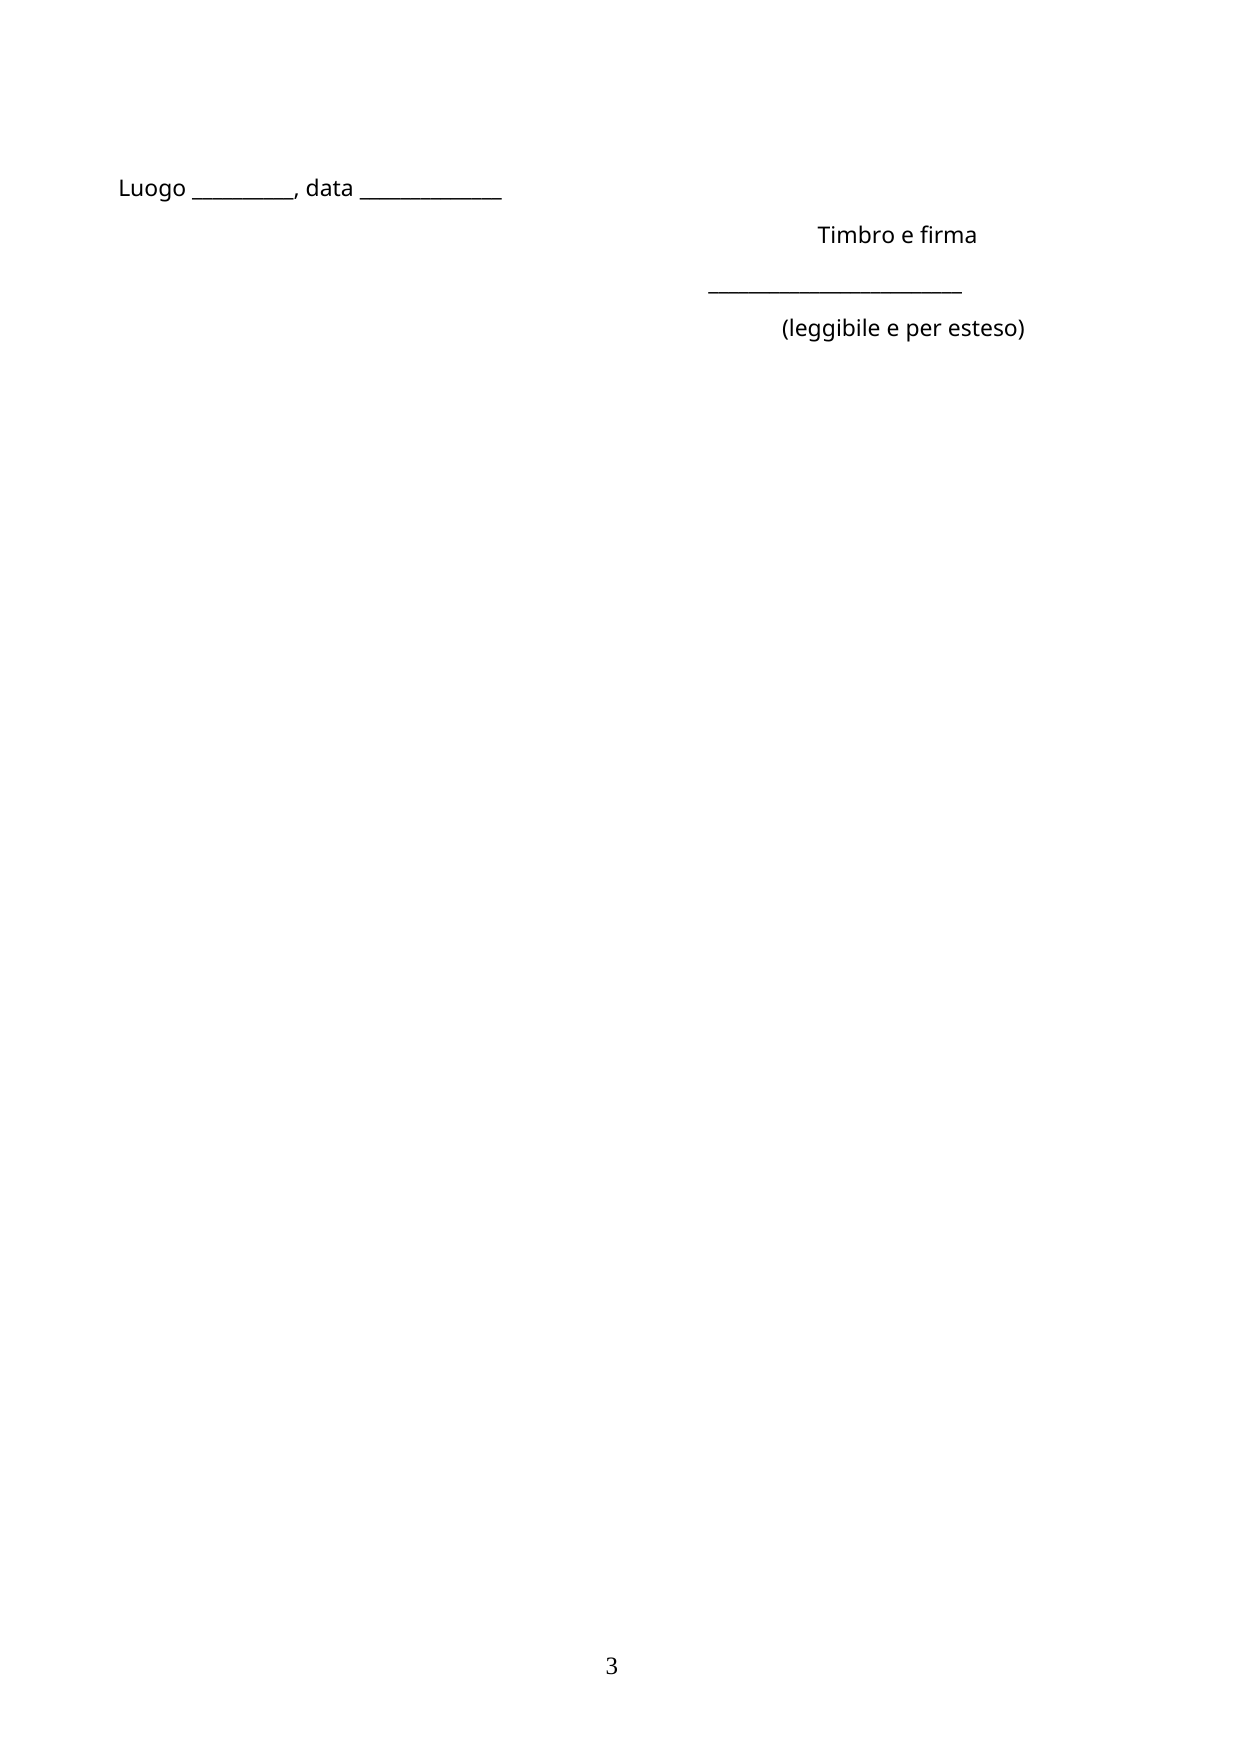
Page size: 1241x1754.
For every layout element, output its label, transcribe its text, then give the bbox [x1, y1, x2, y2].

text Luogo __________, data ______________ [118, 172, 1122, 203]
text Timbro e firma _________________________ (leggibile e per esteso) [118, 219, 1122, 344]
